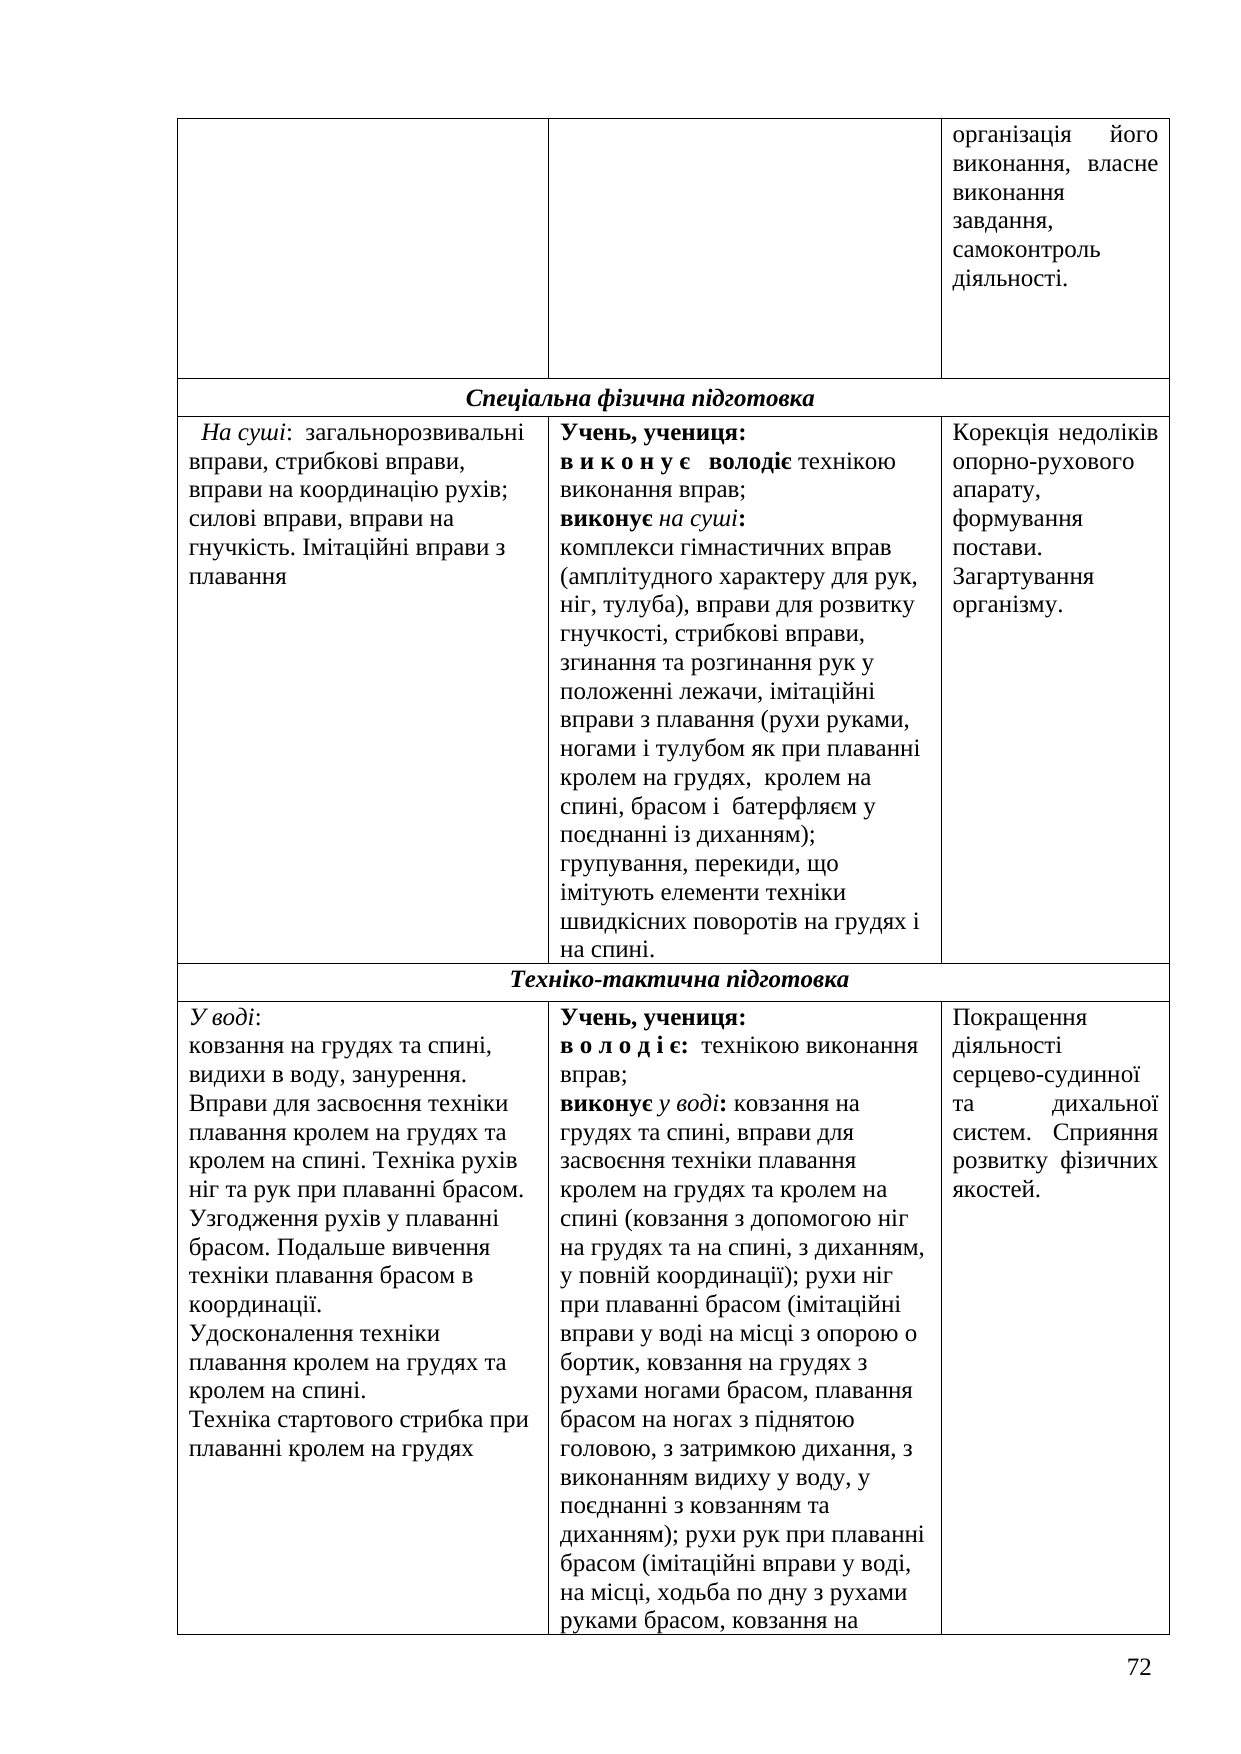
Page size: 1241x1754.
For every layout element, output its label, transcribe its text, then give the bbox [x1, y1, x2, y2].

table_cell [178, 119, 548, 378]
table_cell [942, 1002, 1169, 1634]
table_cell Техніко-тактична підготовка [178, 964, 1169, 1001]
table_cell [942, 119, 1169, 378]
table_cell Корекція недоліків опорно-рухового апарату, формування постави. Загартування організму. [942, 417, 1169, 963]
table_cell Учень, учениця: в и к о н у є володіє технікою виконання вправ; виконує на суші: комплекси гімнастичних вправ (амплітудного характеру для рук, ніг, тулуба), вправи для розвитку гнучкості, стрибкові вправи, згинання та розгинання рук у положенні лежачи, імітаційні вправи з плавання (рухи руками, ногами і тулубом як при плаванні кролем на грудях, кролем на спині, брасом і батерфляєм у поєднанні із диханням); групування, перекиди, що імітують елементи техніки швидкісних поворотів на грудях і на спині. [549, 417, 941, 963]
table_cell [549, 119, 941, 378]
table_cell На суші: загальнорозвивальні вправи, стрибкові вправи, вправи на координацію рухів; силові вправи, вправи на гнучкість. Імітаційні вправи з плавання [178, 417, 548, 963]
table_cell Спеціальна фізична підготовка [178, 379, 1169, 416]
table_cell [178, 1002, 548, 1634]
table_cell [549, 1002, 941, 1634]
